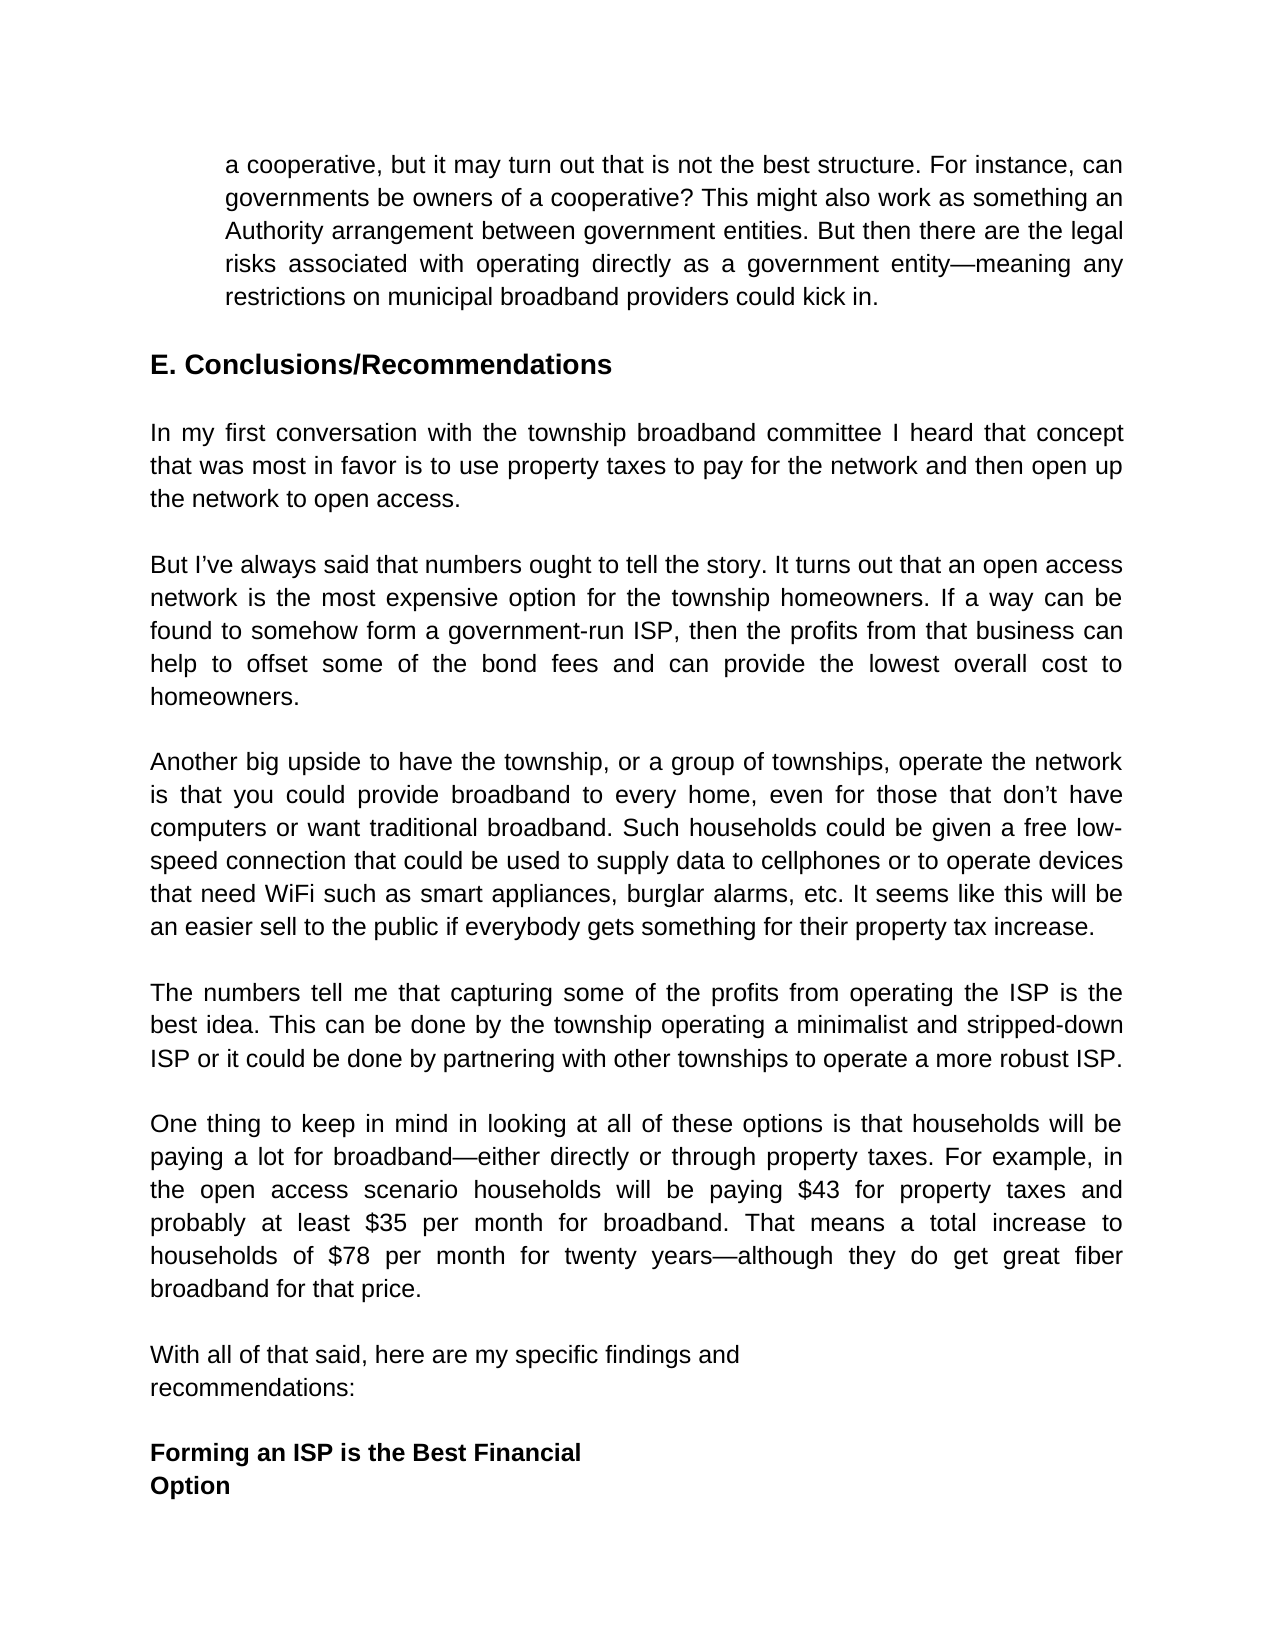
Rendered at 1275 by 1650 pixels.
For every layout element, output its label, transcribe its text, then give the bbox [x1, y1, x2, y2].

text E. Conclusions/Recommendations [150, 348, 614, 380]
text But I’ve always said that numbers ought to tell the story. It turns out that an open access network is the most expensive option for the township homeowners. If a way can be found to somehow form a government-run ISP, then the profits from that business can help to offset some of the bond fees and can provide the lowest overall cost to homeowners. [150, 550, 1125, 711]
text Another big upside to have the township, or a group of townships, operate the network is that you could provide broadband to every home, even for those that don’t have computers or want traditional broadband. Such households could be given a free low-speed connection that could be used to supply data to cellphones or to operate devices that need WiFi such as smart appliances, burglar alarms, etc. It seems like this will be an easier sell to the public if everybody gets something for their property tax increase. [150, 747, 1125, 941]
text The numbers tell me that capturing some of the profits from operating the ISP is the best idea. This can be done by the township operating a minimalist and stripped-down ISP or it could be done by partnering with other townships to operate a more robust ISP. [150, 977, 1125, 1072]
text One thing to keep in mind in looking at all of these options is that households will be paying a lot for broadband—either directly or through property taxes. For example, in the open access scenario households will be paying $43 for property taxes and probably at least $35 per month for broadband. That means a total increase to households of $78 per month for twenty years—although they do get great fiber broadband for that price. [150, 1109, 1125, 1303]
text With all of that said, here are my specific findings and recommendations: [150, 1340, 884, 1401]
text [225, 150, 1125, 311]
text Forming an ISP is the Best Financial Option [150, 1438, 623, 1500]
text In my first conversation with the township broadband committee I heard that concept that was most in favor is to use property taxes to pay for the network and then open up the network to open access. [150, 418, 1125, 513]
